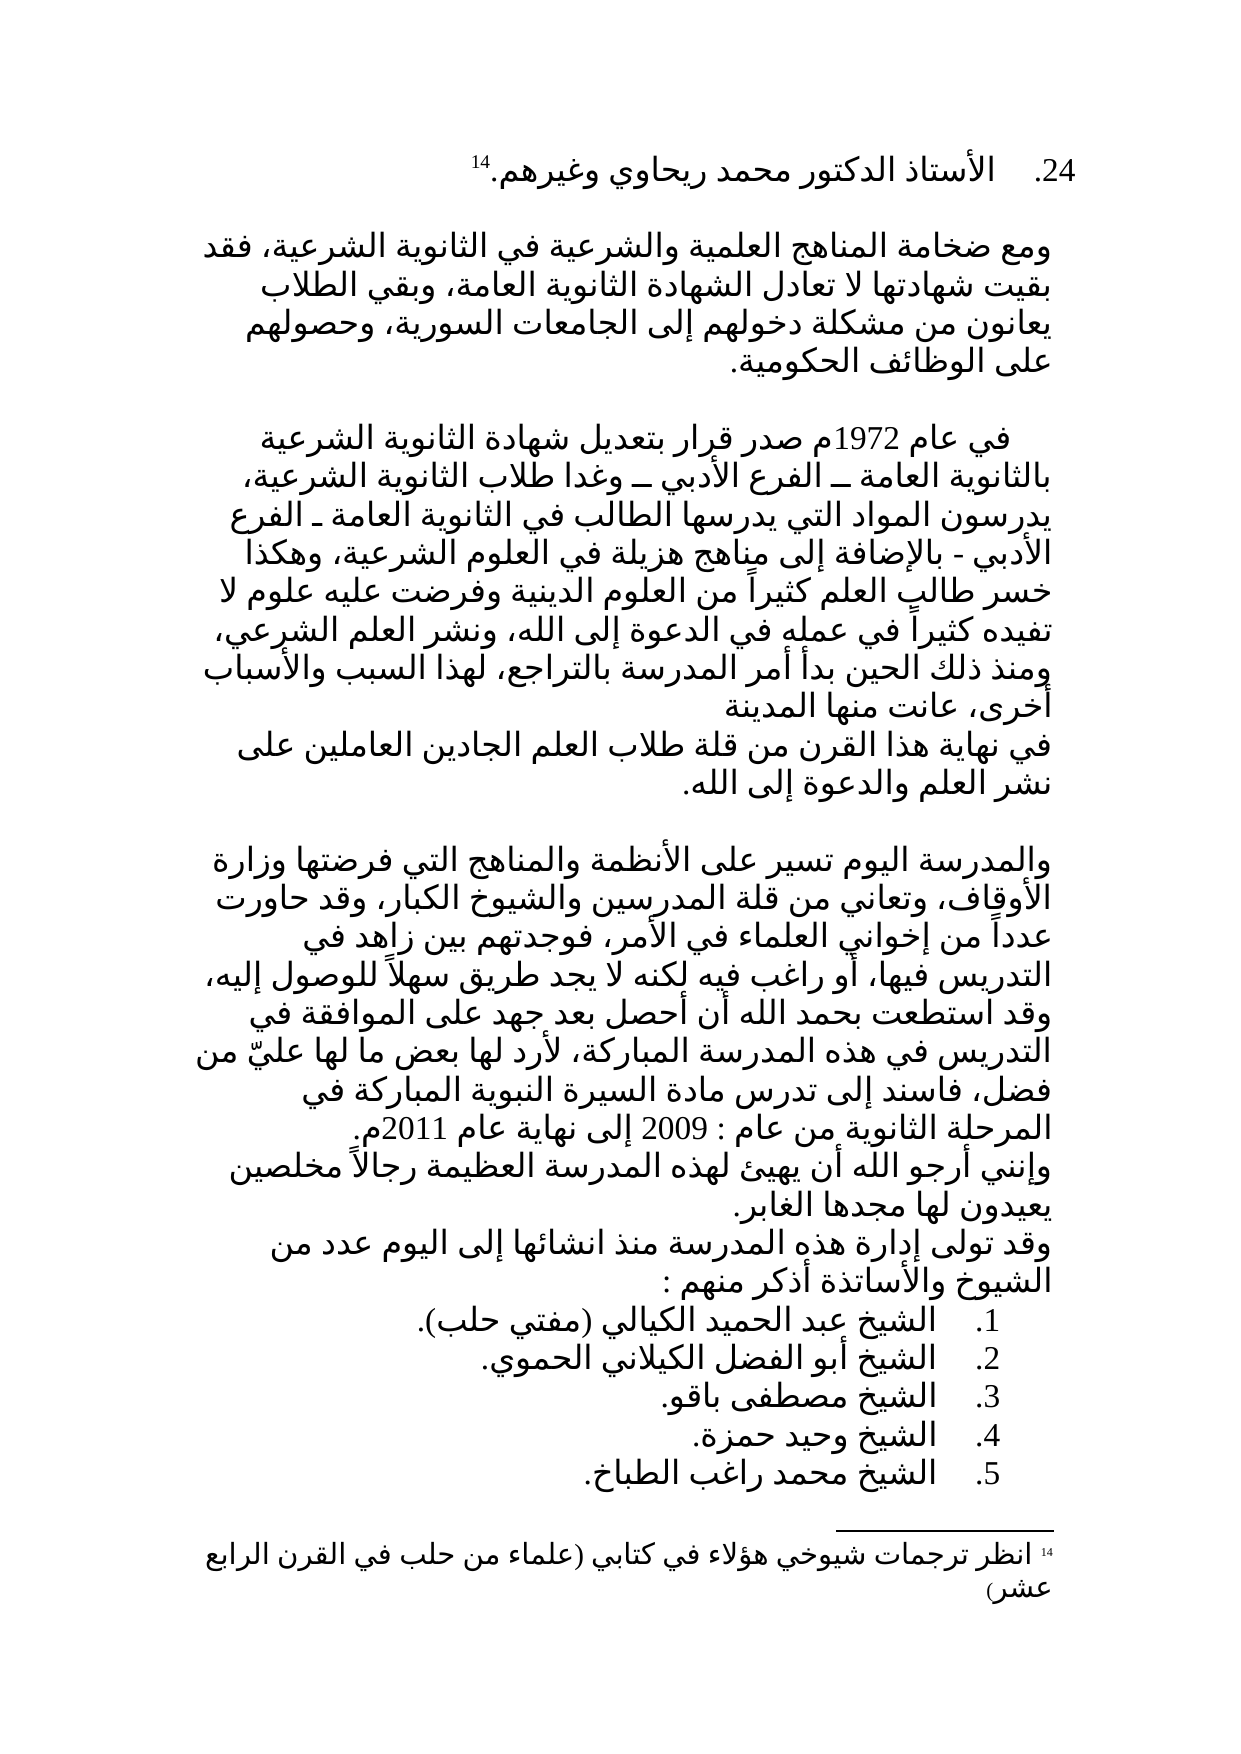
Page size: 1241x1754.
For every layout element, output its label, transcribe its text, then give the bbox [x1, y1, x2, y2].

text والمدرسة اليوم تسير على الأنظمة والمناهج التي فرضتها وزارة الأوقاف، وتعاني من قلة المدرسين والشيوخ الكبار، وقد حاورت عدداً من إخواني العلماء في الأمر، فوجدتهم بين زاهد في التدريس فيها، أو راغب فيه لكنه لا يجد طريق سهلاً للوصول إليه، وقد استطعت بحمد الله أن أحصل بعد جهد على الموافقة في التدريس في هذه المدرسة المباركة، لأرد لها بعض ما لها عليّ من فضل، فاسند إلى تدرس مادة السيرة النبوية المباركة في المرحلة الثانوية من عام : 2009 إلى نهاية عام 2011م. [187, 840, 1053, 1147]
text في عام 1972م صدر قرار بتعديل شهادة الثانوية الشرعية بالثانوية العامة ــ الفرع الأدبي ــ وغدا طلاب الثانوية الشرعية، يدرسون المواد التي يدرسها الطالب في الثانوية العامة ـ الفرع الأدبي - بالإضافة إلى مناهج هزيلة في العلوم الشرعية، وهكذا خسر طالب العلم كثيراً من العلوم الدينية وفرضت عليه علوم لا تفيده كثيراً في عمله في الدعوة إلى الله، ونشر العلم الشرعي، ومنذ ذلك الحين بدأ أمر المدرسة بالتراجع، لهذا السبب والأسباب أخرى، عانت منها المدينة في نهاية هذا القرن من قلة طلاب العلم الجادين العاملين على نشر العلم والدعوة إلى الله. [187, 418, 1053, 802]
text ومع ضخامة المناهج العلمية والشرعية في الثانوية الشرعية، فقد بقيت شهادتها لا تعادل الشهادة الثانوية العامة، وبقي الطلاب يعانون من مشكلة دخولهم إلى الجامعات السورية، وحصولهم على الوظائف الحكومية. [187, 227, 1053, 380]
list الشيخ وحيد حمزة. [187, 1415, 975, 1453]
list الأستاذ الدكتور محمد ريحاوي وغيرهم. [187, 150, 1033, 188]
text وإنني أرجو الله أن يهيئ لهذه المدرسة العظيمة رجالاً مخلصين يعيدون لها مجدها الغابر. [187, 1147, 1053, 1223]
list الشيخ مصطفى باقو. [187, 1377, 975, 1415]
list الشيخ أبو الفضل الكيلاني الحموي. [187, 1338, 975, 1377]
list الشيخ محمد راغب الطباخ. [187, 1453, 975, 1492]
text وقد تولى إدارة هذه المدرسة منذ انشائها إلى اليوم عدد من الشيوخ والأساتذة أذكر منهم : [187, 1223, 1053, 1300]
list الشيخ عبد الحميد الكيالي (مفتي حلب). [187, 1300, 975, 1338]
